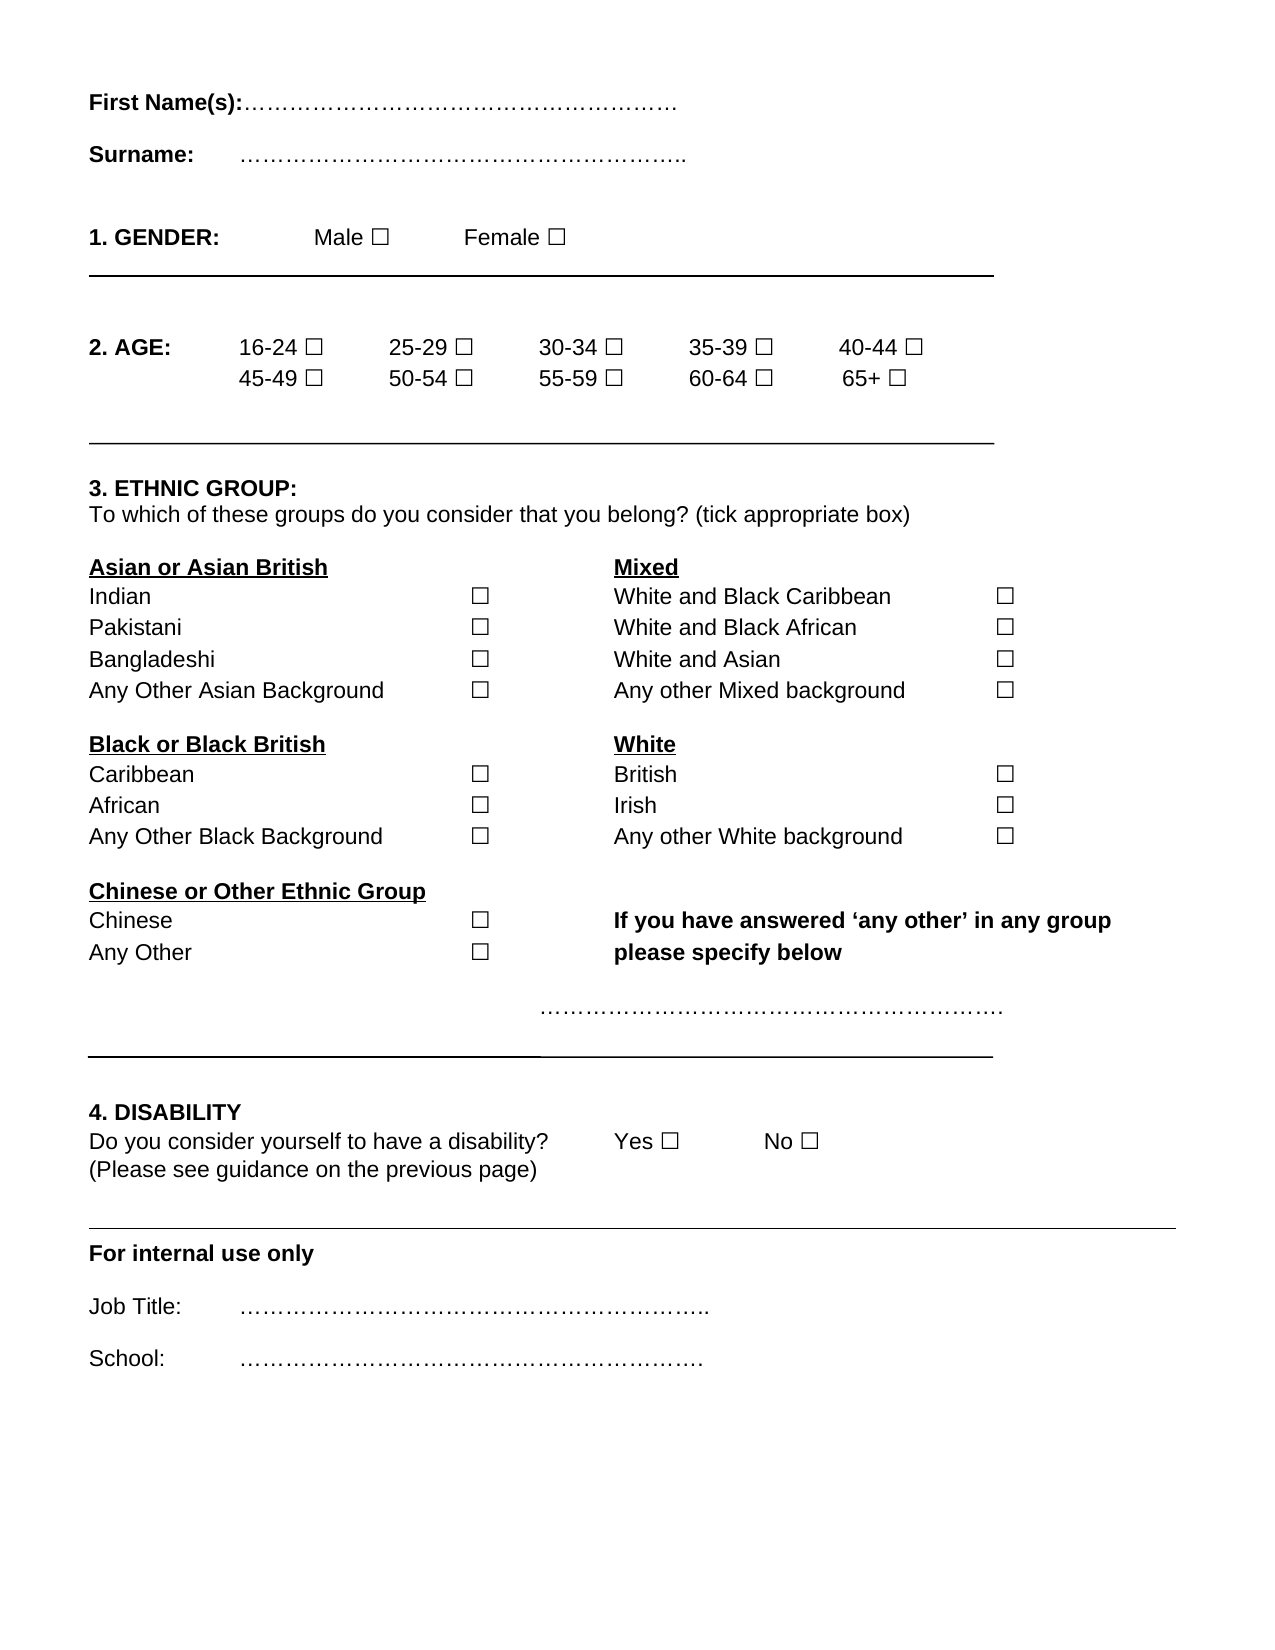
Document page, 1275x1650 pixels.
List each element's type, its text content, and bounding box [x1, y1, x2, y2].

text Job Title: …………………………………………………….. [89, 1293, 1186, 1319]
text Surname: ………………………………………………….. [89, 141, 1186, 168]
text School: ……………………………………………………. [89, 1345, 1186, 1372]
text ……………………………………………………. [89, 993, 1186, 1019]
text (Please see guidance on the previous page) [89, 1156, 1186, 1182]
text African Irish [89, 789, 1186, 820]
text Caribbean British [89, 758, 1186, 789]
text Pakistani White and Black African [89, 611, 1186, 643]
text 2. AGE: 16-24 25-29 30-34 35-39 40-44 [89, 331, 1186, 362]
text Any Other please specify below [89, 936, 1186, 967]
text Do you consider yourself to have a disability? Yes No [89, 1125, 1186, 1156]
text 3. ETHNIC GROUP: [89, 475, 1186, 501]
text Any Other Asian Background Any other Mixed background [89, 674, 1186, 705]
text Indian White and Black Caribbean [89, 580, 1186, 611]
text Chinese If you have answered ‘any other’ in any group [89, 904, 1186, 936]
text To which of these groups do you consider that you belong? (tick appropriate box) [89, 501, 1186, 527]
text 1. GENDER: Male Female [89, 220, 1186, 252]
text First Name(s):………………………………………………… [89, 89, 1186, 115]
text Bangladeshi White and Asian [89, 643, 1186, 674]
text 45-49 50-54 55-59 60-64 65+ [164, 362, 1186, 393]
text Black or Black British White [89, 731, 1186, 758]
text Chinese or Other Ethnic Group [89, 878, 1186, 904]
text Any Other Black Background Any other White background [89, 820, 1186, 852]
text 4. DISABILITY [89, 1098, 1186, 1125]
text Asian or Asian British Mixed [89, 554, 1186, 580]
text For internal use only [89, 1240, 1186, 1266]
